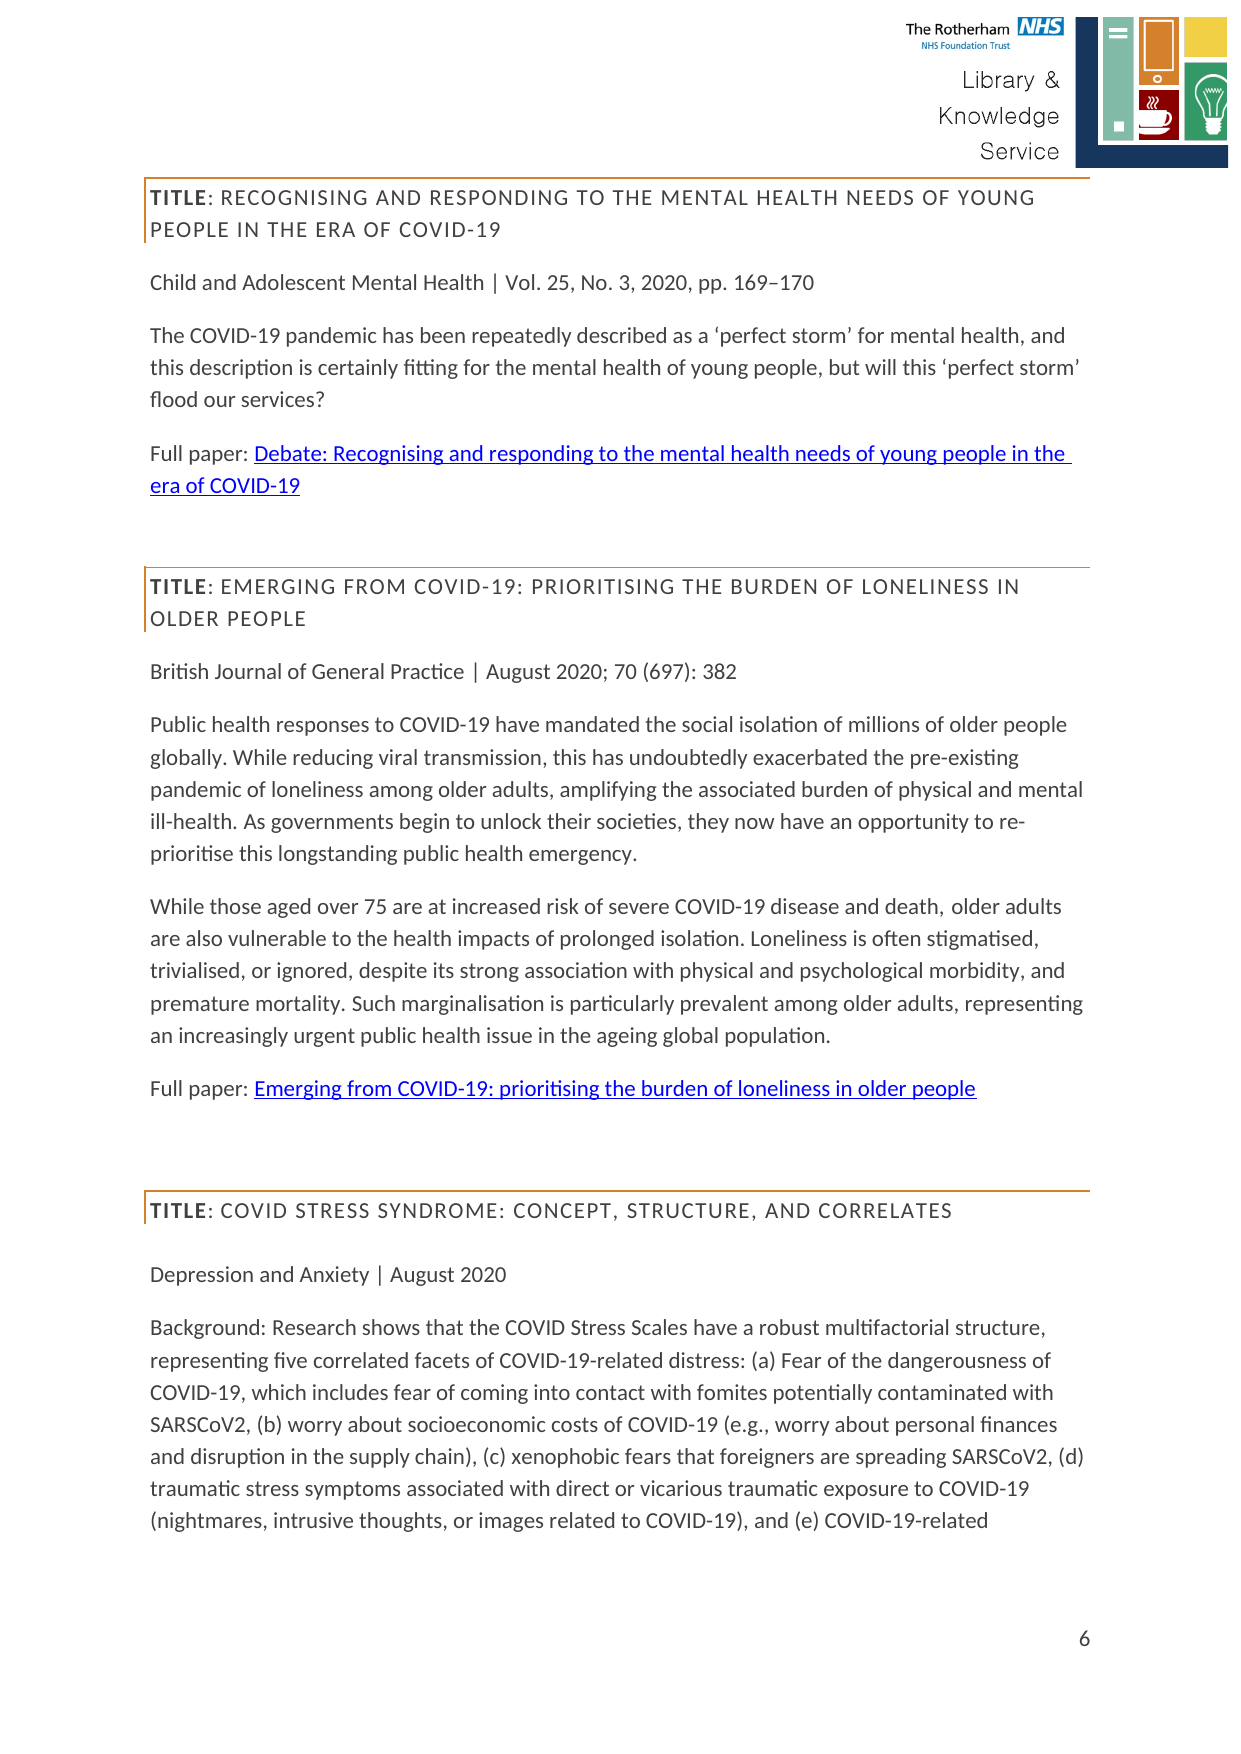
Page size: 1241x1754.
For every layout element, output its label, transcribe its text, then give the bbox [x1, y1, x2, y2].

text Full paper: Emerging from COVID-19: prioritising the burden of loneliness in older people [150, 1074, 1090, 1102]
text Title: RECOGNISING AND RESPONDING TO THE MENTAL HEALTH NEEDS OF YOUNG PEOPLE IN THE ERA OF COVID-19 [146, 179, 1090, 243]
text While those aged over 75 are at increased risk of severe COVID-19 disease and death, older adults are also vulnerable to the health impacts of prolonged isolation. Loneliness is often stigmatised, trivialised, or ignored, despite its strong association with physical and psychological morbidity, and premature mortality. Such marginalisation is particularly prevalent among older adults, representing an increasingly urgent public health issue in the ageing global population. [150, 892, 1090, 1049]
picture [902, 17, 1229, 177]
text Public health responses to COVID-19 have mandated the social isolation of millions of older people globally. While reducing viral transmission, this has undoubtedly exacerbated the pre-existing pandemic of loneliness among older adults, amplifying the associated burden of physical and mental ill-health. As governments begin to unlock their societies, they now have an opportunity to re-prioritise this longstanding public health emergency. [150, 710, 1090, 867]
text Depression and Anxiety | August 2020 [150, 1228, 1090, 1288]
text Full paper: Debate: Recognising and responding to the mental health needs of young people in the era of COVID-19 [150, 439, 1090, 531]
text Title: COVID stress syndrome: Concept, structure, and correlates [146, 1192, 1090, 1224]
text The COVID-19 pandemic has been repeatedly described as a ‘perfect storm’ for mental health, and this description is certainly fitting for the mental health of young people, but will this ‘perfect storm’ flood our services? [150, 321, 1090, 414]
text British Journal of General Practice | August 2020; 70 (697): 382 [150, 657, 1090, 685]
text Title: EMERGING FROM COVID-19: PRIORITISING THE BURDEN OF LONELINESS IN OLDER PEOPLE [146, 568, 1090, 632]
text Child and Adolescent Mental Health | Vol. 25, No. 3, 2020, pp. 169–170 [150, 268, 1090, 296]
